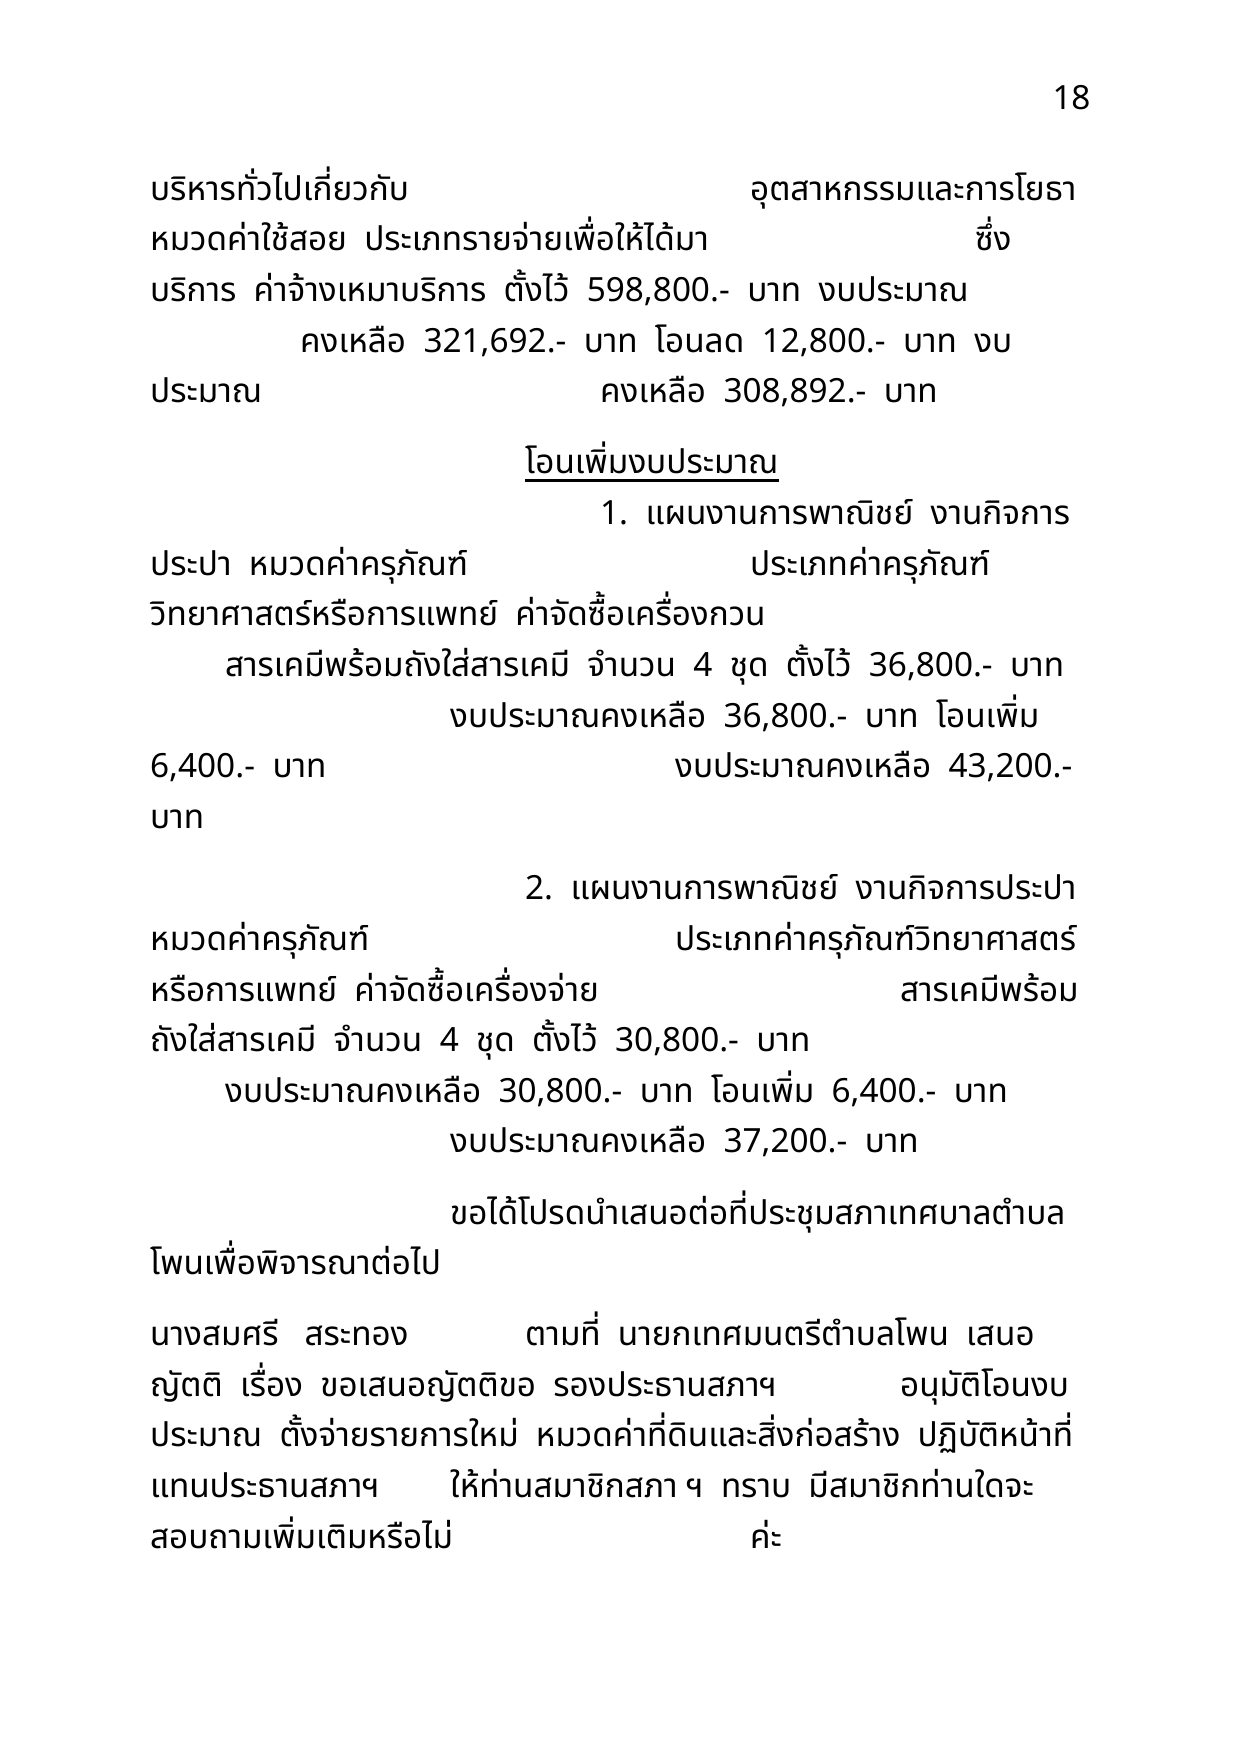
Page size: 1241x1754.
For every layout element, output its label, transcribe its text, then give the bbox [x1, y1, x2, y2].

text 2. แผนงานการพาณิชย์ งานกิจการประปา หมวดค่าครุภัณฑ์ ประเภทค่าครุภัณฑ์วิทยาศาสตร์หรือการแพทย์ ค่าจัดซื้อเครื่องจ่าย สารเคมีพร้อมถังใส่สารเคมี จำนวน 4 ชุด ตั้งไว้ 30,800.- บาท งบประมาณคงเหลือ 30,800.- บาท โอนเพิ่ม 6,400.- บาท งบประมาณคงเหลือ 37,200.- บาท [150, 864, 1090, 1168]
text นางสมศรี สระทอง ตามที่ นายกเทศมนตรีตำบลโพน เสนอญัตติ เรื่อง ขอเสนอญัตติขอ รองประธานสภาฯ อนุมัติโอนงบประมาณ ตั้งจ่ายรายการใหม่ หมวดค่าที่ดินและสิ่งก่อสร้าง ปฏิบัติหน้าที่แทนประธานสภาฯ ให้ท่านสมาชิกสภา ฯ ทราบ มีสมาชิกท่านใดจะสอบถามเพิ่มเติมหรือไม่ ค่ะ [150, 1310, 1090, 1563]
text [150, 164, 1090, 418]
text โอนเพิ่มงบประมาณ 1. แผนงานการพาณิชย์ งานกิจการประปา หมวดค่าครุภัณฑ์ ประเภทค่าครุภัณฑ์วิทยาศาสตร์หรือการแพทย์ ค่าจัดซื้อเครื่องกวน สารเคมีพร้อมถังใส่สารเคมี จำนวน 4 ชุด ตั้งไว้ 36,800.- บาท งบประมาณคงเหลือ 36,800.- บาท โอนเพิ่ม 6,400.- บาท งบประมาณคงเหลือ 43,200.- บาท [150, 438, 1090, 843]
text ขอได้โปรดนำเสนอต่อที่ประชุมสภาเทศบาลตำบลโพนเพื่อพิจารณาต่อไป [150, 1189, 1090, 1289]
